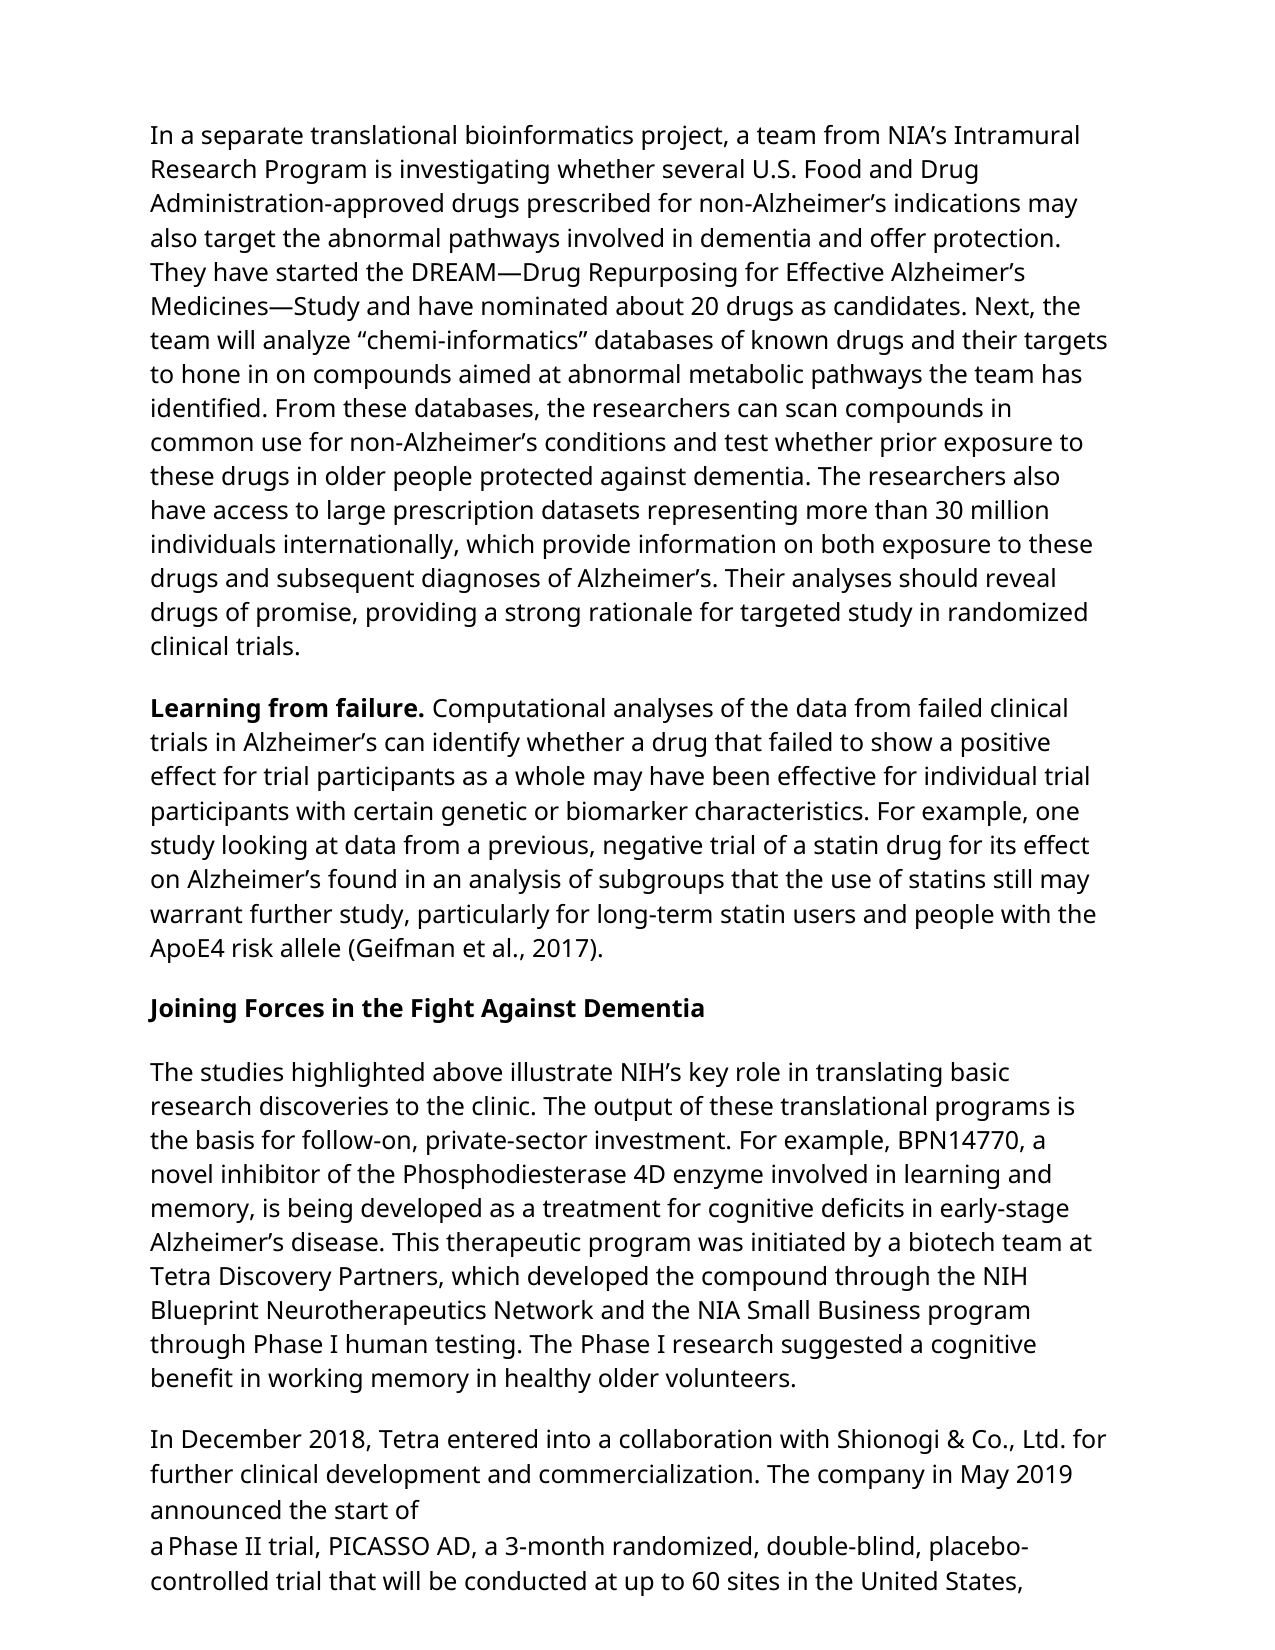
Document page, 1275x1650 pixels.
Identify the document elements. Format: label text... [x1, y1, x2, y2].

text The studies highlighted above illustrate NIH’s key role in translating basic research discoveries to the clinic. The output of these translational programs is the basis for follow-on, private-sector investment. For example, BPN14770, a novel inhibitor of the Phosphodiesterase 4D enzyme involved in learning and memory, is being developed as a treatment for cognitive deficits in early-stage Alzheimer’s disease. This therapeutic program was initiated by a biotech team at Tetra Discovery Partners, which developed the compound through the NIH Blueprint Neurotherapeutics Network and the NIA Small Business program through Phase I human testing. The Phase I research suggested a cognitive benefit in working memory in healthy older volunteers. [150, 1054, 1112, 1395]
text Learning from failure. Computational analyses of the data from failed clinical trials in Alzheimer’s can identify whether a drug that failed to show a positive effect for trial participants as a whole may have been effective for individual trial participants with certain genetic or biomarker characteristics. For example, one study looking at data from a previous, negative trial of a statin drug for its effect on Alzheimer’s found in an analysis of subgroups that the use of statins still may warrant further study, particularly for long-term statin users and people with the ApoE4 risk allele (Geifman et al., 2017). [150, 690, 1121, 965]
text In a separate translational bioinformatics project, a team from NIA’s Intramural Research Program is investigating whether several U.S. Food and Drug Administration-approved drugs prescribed for non-Alzheimer’s indications may also target the abnormal pathways involved in dementia and offer protection. They have started the DREAM—Drug Repurposing for Effective Alzheimer’s Medicines—Study and have nominated about 20 drugs as candidates. Next, the team will analyze “chemi-informatics” databases of known drugs and their targets to hone in on compounds aimed at abnormal metabolic pathways the team has identified. From these databases, the researchers can scan compounds in common use for non-Alzheimer’s conditions and test whether prior exposure to these drugs in older people protected against dementia. The researchers also have access to large prescription datasets representing more than 30 million individuals internationally, which provide information on both exposure to these drugs and subsequent diagnoses of Alzheimer’s. Their analyses should reveal drugs of promise, providing a strong rationale for targeted study in randomized clinical trials. [150, 118, 1123, 663]
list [150, 1528, 1110, 1598]
text Joining Forces in the Fight Against Dementia [150, 990, 1125, 1024]
text In December 2018, Tetra entered into a collaboration with Shionogi & Co., Ltd. for further clinical development and commercialization. The company in May 2019 announced the start of [150, 1422, 1114, 1527]
